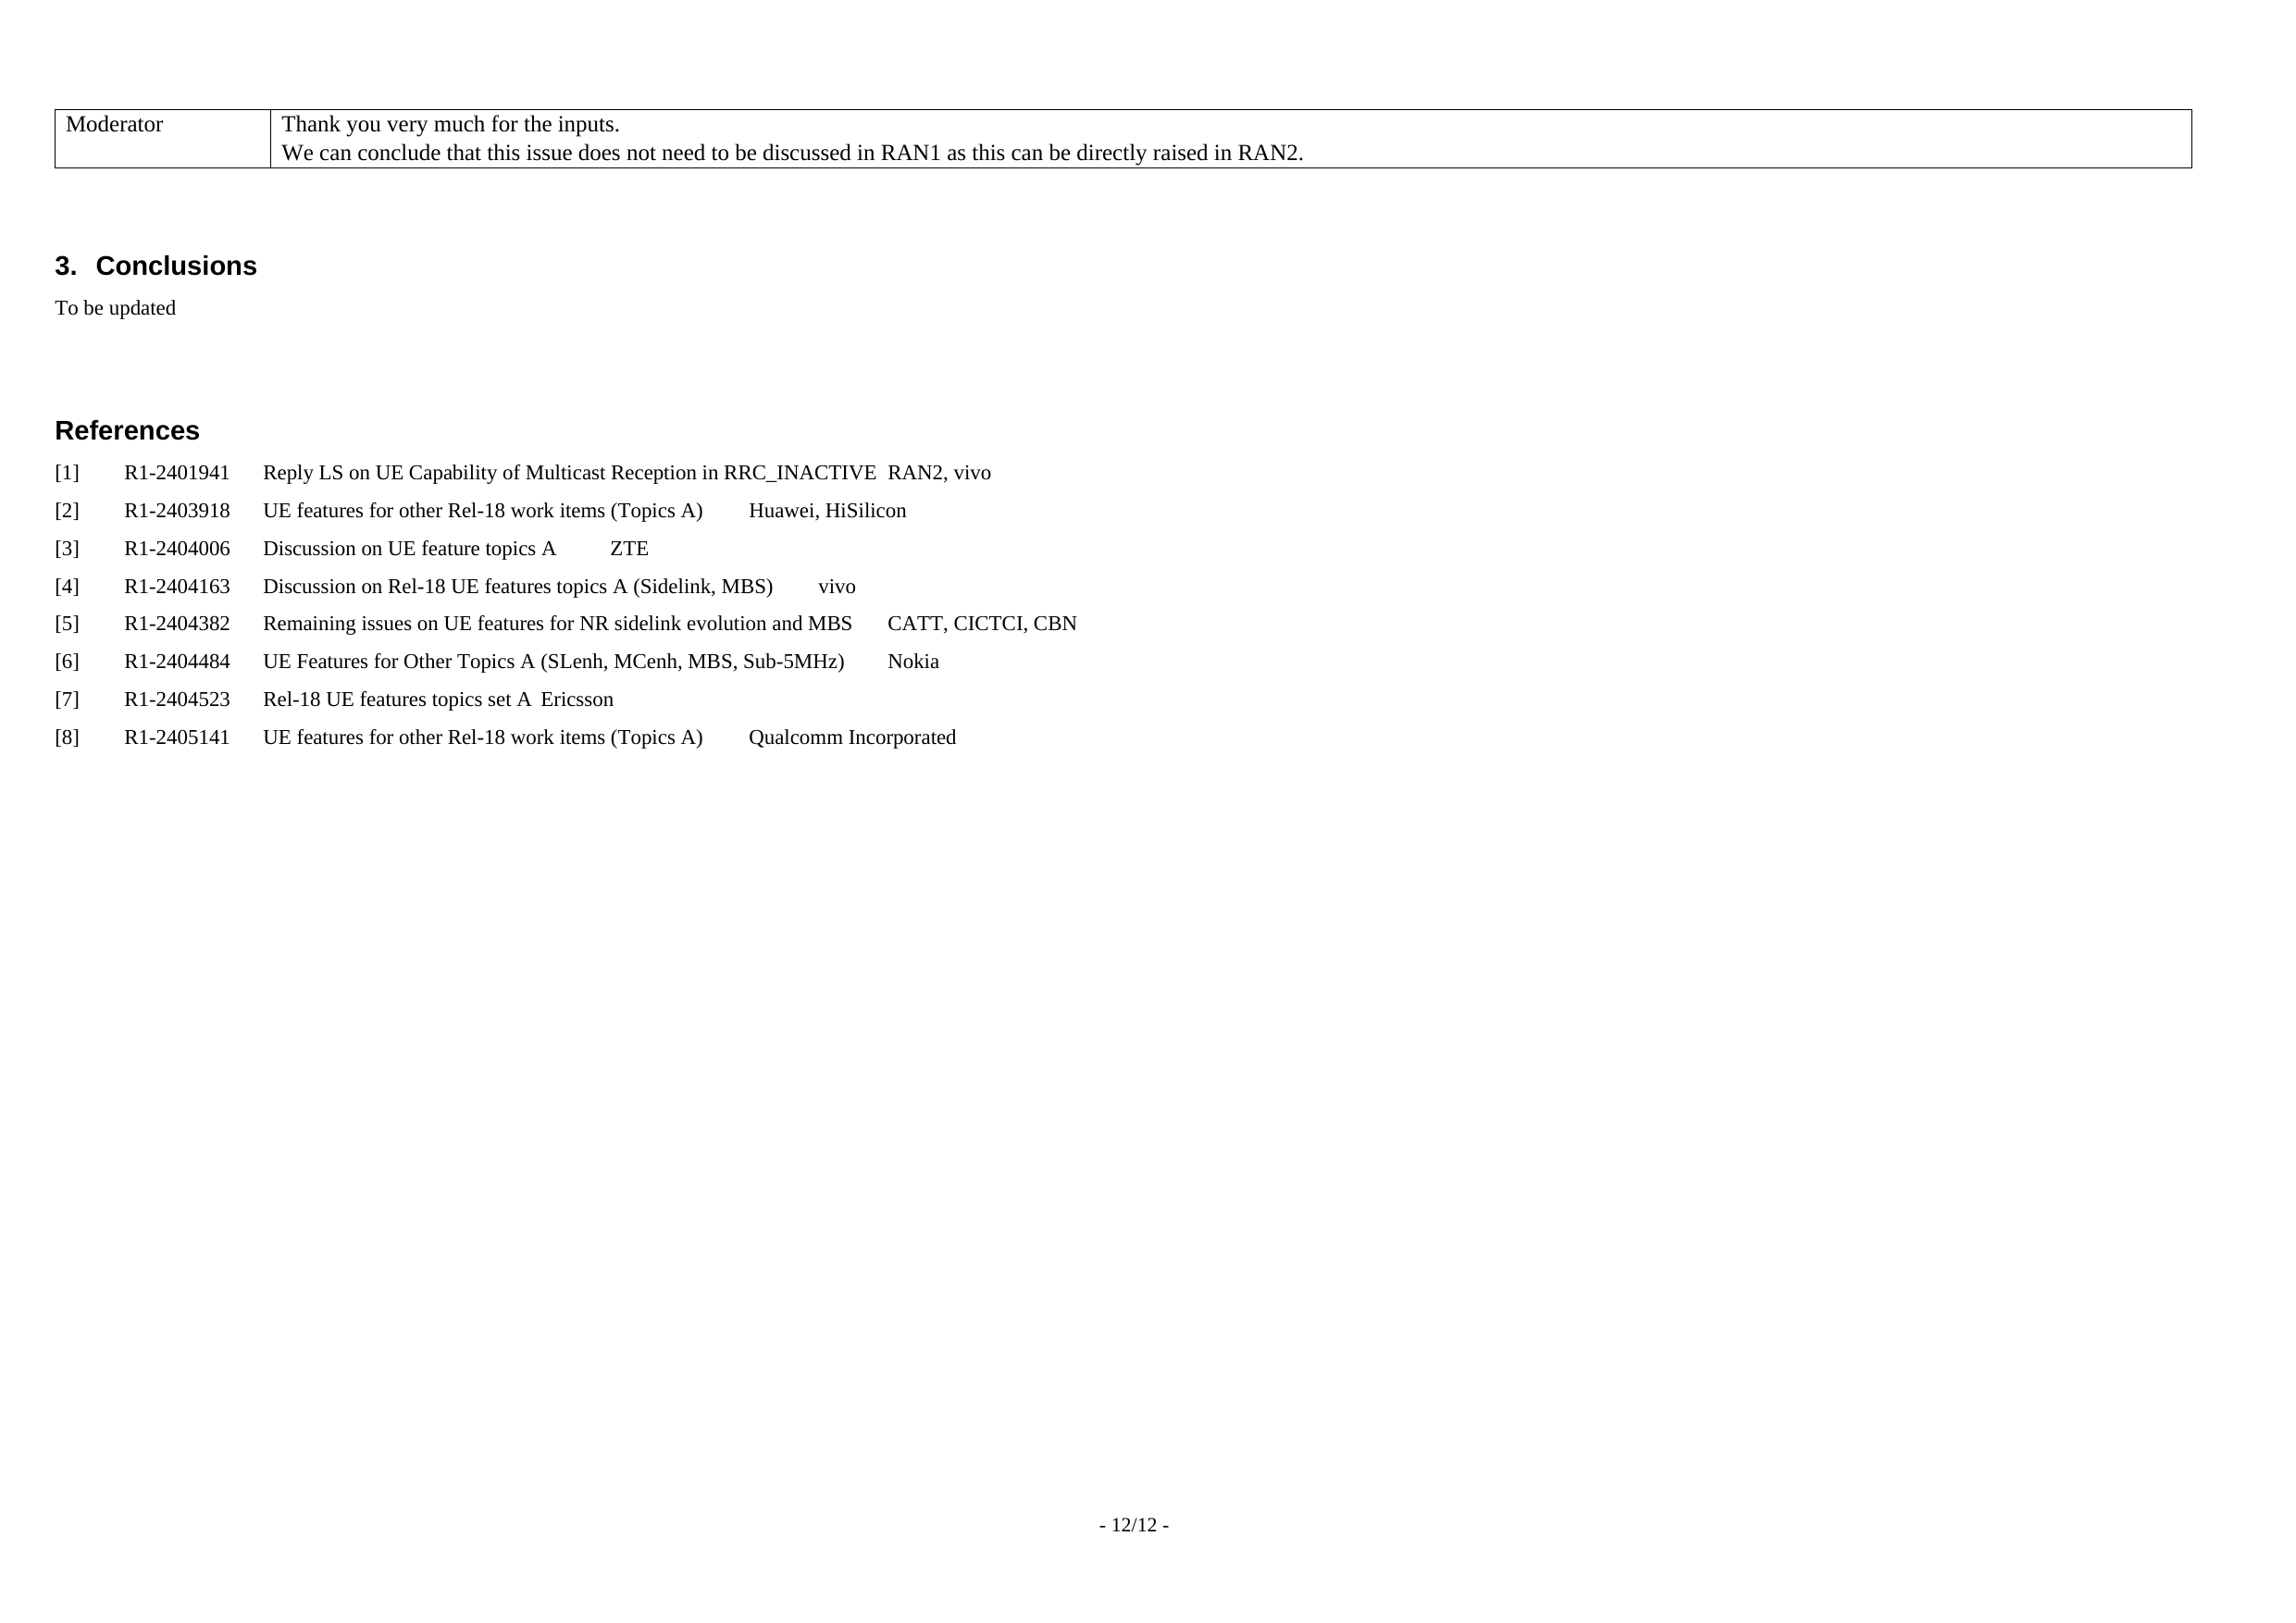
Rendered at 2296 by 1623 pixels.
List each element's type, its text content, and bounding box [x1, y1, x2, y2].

text [4] R1-2404163 Discussion on Rel-18 UE features topics A (Sidelink, MBS) vivo [55, 573, 2214, 598]
text [3] R1-2404006 Discussion on UE feature topics A ZTE [55, 536, 2214, 560]
subtitle Conclusions [55, 250, 2214, 281]
table_cell Moderator [56, 110, 270, 167]
subtitle References [55, 415, 2214, 446]
text [7] R1-2404523 Rel-18 UE features topics set A Ericsson [55, 687, 2214, 712]
text [5] R1-2404382 Remaining issues on UE features for NR sidelink evolution and MBS CATT, CICTCI, CBN [55, 612, 2214, 636]
text [2] R1-2403918 UE features for other Rel-18 work items (Topics A) Huawei, HiSilicon [55, 498, 2214, 522]
text [8] R1-2405141 UE features for other Rel-18 work items (Topics A) Qualcomm Incorporated [55, 725, 2214, 750]
text [6] R1-2404484 UE Features for Other Topics A (SLenh, MCenh, MBS, Sub-5MHz) Nokia [55, 649, 2214, 674]
text To be updated [55, 295, 2214, 319]
text [1] R1-2401941 Reply LS on UE Capability of Multicast Reception in RRC_INACTIVE RAN2, vivo [55, 460, 2214, 484]
table_cell Thank you very much for the inputs. We can conclude that this issue does not need to be discussed in RAN1 as this can be directly raised in RAN2. [271, 110, 2191, 167]
